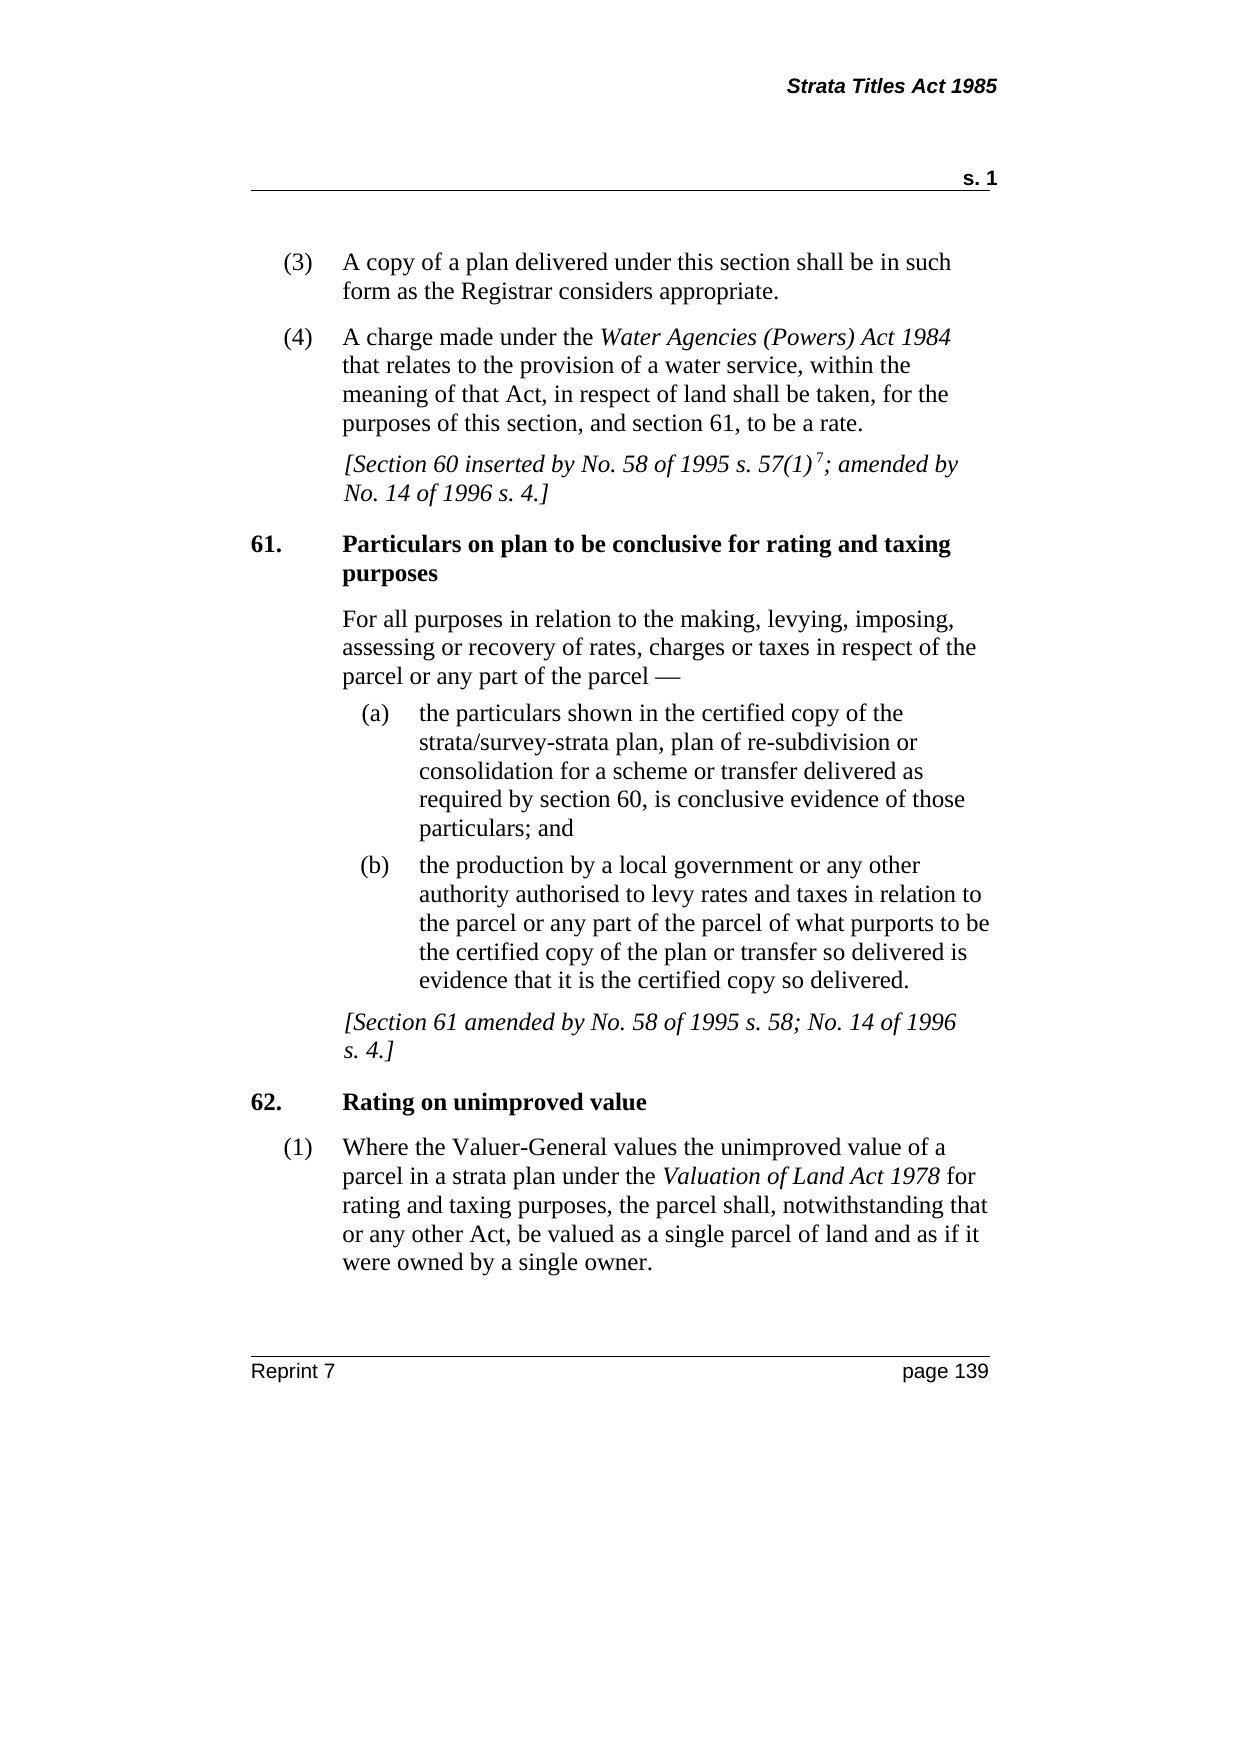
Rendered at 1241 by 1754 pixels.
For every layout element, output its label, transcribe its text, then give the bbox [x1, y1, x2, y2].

text For all purposes in relation to the making, levying, imposing, assessing or recovery of rates, charges or taxes in respect of the parcel or any part of the parcel — [251, 604, 990, 690]
text (4) A charge made under the Water Agencies (Powers) Act 1984 that relates to the provision of a water service, within the meaning of that Act, in respect of land shall be taken, for the purposes of this section, and section 61, to be a rate. [251, 322, 990, 437]
subtitle 61. Particulars on plan to be conclusive for rating and taxing purposes [251, 529, 990, 587]
subtitle 62. Rating on unimproved value [251, 1087, 990, 1116]
text (1) Where the Valuer-General values the unimproved value of a parcel in a strata plan under the Valuation of Land Act 1978 for rating and taxing purposes, the parcel shall, notwithstanding that or any other Act, be valued as a single parcel of land and as if it were owned by a single owner. [251, 1132, 990, 1276]
text (a) the particulars shown in the certified copy of the strata/survey-strata plan, plan of re-subdivision or consolidation for a scheme or transfer delivered as required by section 60, is conclusive evidence of those particulars; and [251, 698, 990, 842]
text (3) A copy of a plan delivered under this section shall be in such form as the Registrar considers appropriate. [251, 247, 990, 305]
text (b) the production by a local government or any other authority authorised to levy rates and taxes in relation to the parcel or any part of the parcel of what purports to be the certified copy of the plan or transfer so delivered is evidence that it is the certified copy so delivered. [251, 850, 990, 994]
text [Section 61 amended by No. 58 of 1995 s. 58; No. 14 of 1996 s. 4.] [251, 1007, 990, 1064]
text [Section 60 inserted by No. 58 of 1995 s. 57(1) 7; amended by No. 14 of 1996 s. 4.] [251, 449, 990, 507]
